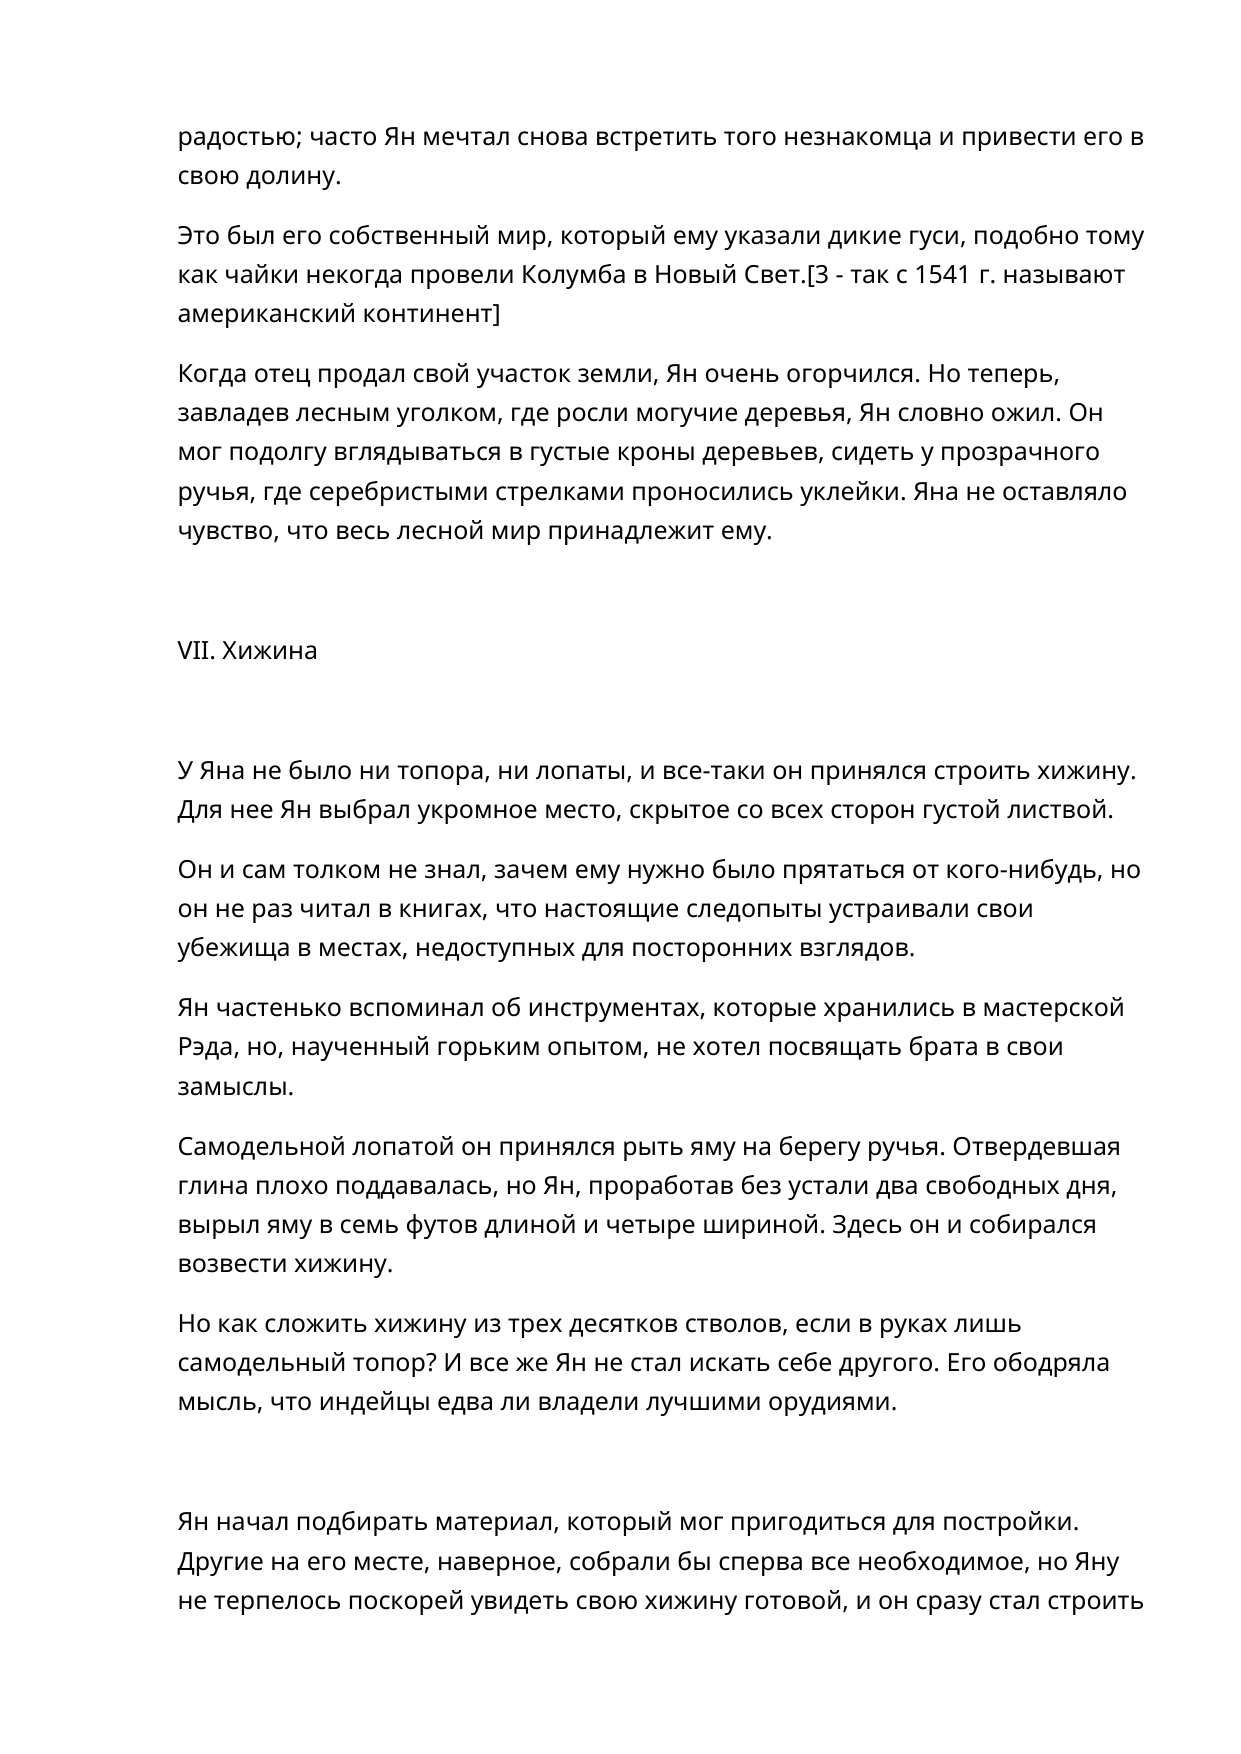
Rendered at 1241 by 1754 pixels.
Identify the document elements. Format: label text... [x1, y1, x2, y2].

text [177, 118, 1152, 191]
text Когда отец продал свой участок земли, Ян очень огорчился. Но теперь, завладев лесным уголком, где росли могучие деревья, Ян словно ожил. Он мог подолгу вглядываться в густые кроны деревьев, сидеть у прозрачного ручья, где серебристыми стрелками проносились уклейки. Яна не оставляло чувство, что весь лесной мир принадлежит ему. [177, 356, 1152, 546]
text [177, 1504, 1152, 1616]
text Он и сам толком не знал, зачем ему нужно было прятаться от кого-нибудь, но он не раз читал в книгах, что настоящие следопыты устраивали свои убежища в местах, недоступных для посторонних взглядов. [177, 851, 1152, 964]
text VII. Хижина [177, 632, 1152, 666]
text Но как сложить хижину из трех десятков стволов, если в руках лишь самодельный топор? И все же Ян не стал искать себе другого. Его ободряла мысль, что индейцы едва ли владели лучшими орудиями. [177, 1306, 1152, 1418]
text У Яна не было ни топора, ни лопаты, и все-таки он принялся строить хижину. Для нее Ян выбрал укромное место, скрытое со всех сторон густой листвой. [177, 752, 1152, 826]
text Самодельной лопатой он принялся рыть яму на берегу ручья. Отвердевшая глина плохо поддавалась, но Ян, проработав без устали два свободных дня, вырыл яму в семь футов длиной и четыре шириной. Здесь он и собирался возвести хижину. [177, 1128, 1152, 1280]
text Это был его собственный мир, который ему указали дикие гуси, подобно тому как чайки некогда провели Колумба в Новый Свет.[3 - так с 1541 г. называют американский континент] [177, 217, 1152, 330]
text Ян частенько вспоминал об инструментах, которые хранились в мастерской Рэда, но, наученный горьким опытом, не хотел посвящать брата в свои замыслы. [177, 990, 1152, 1102]
